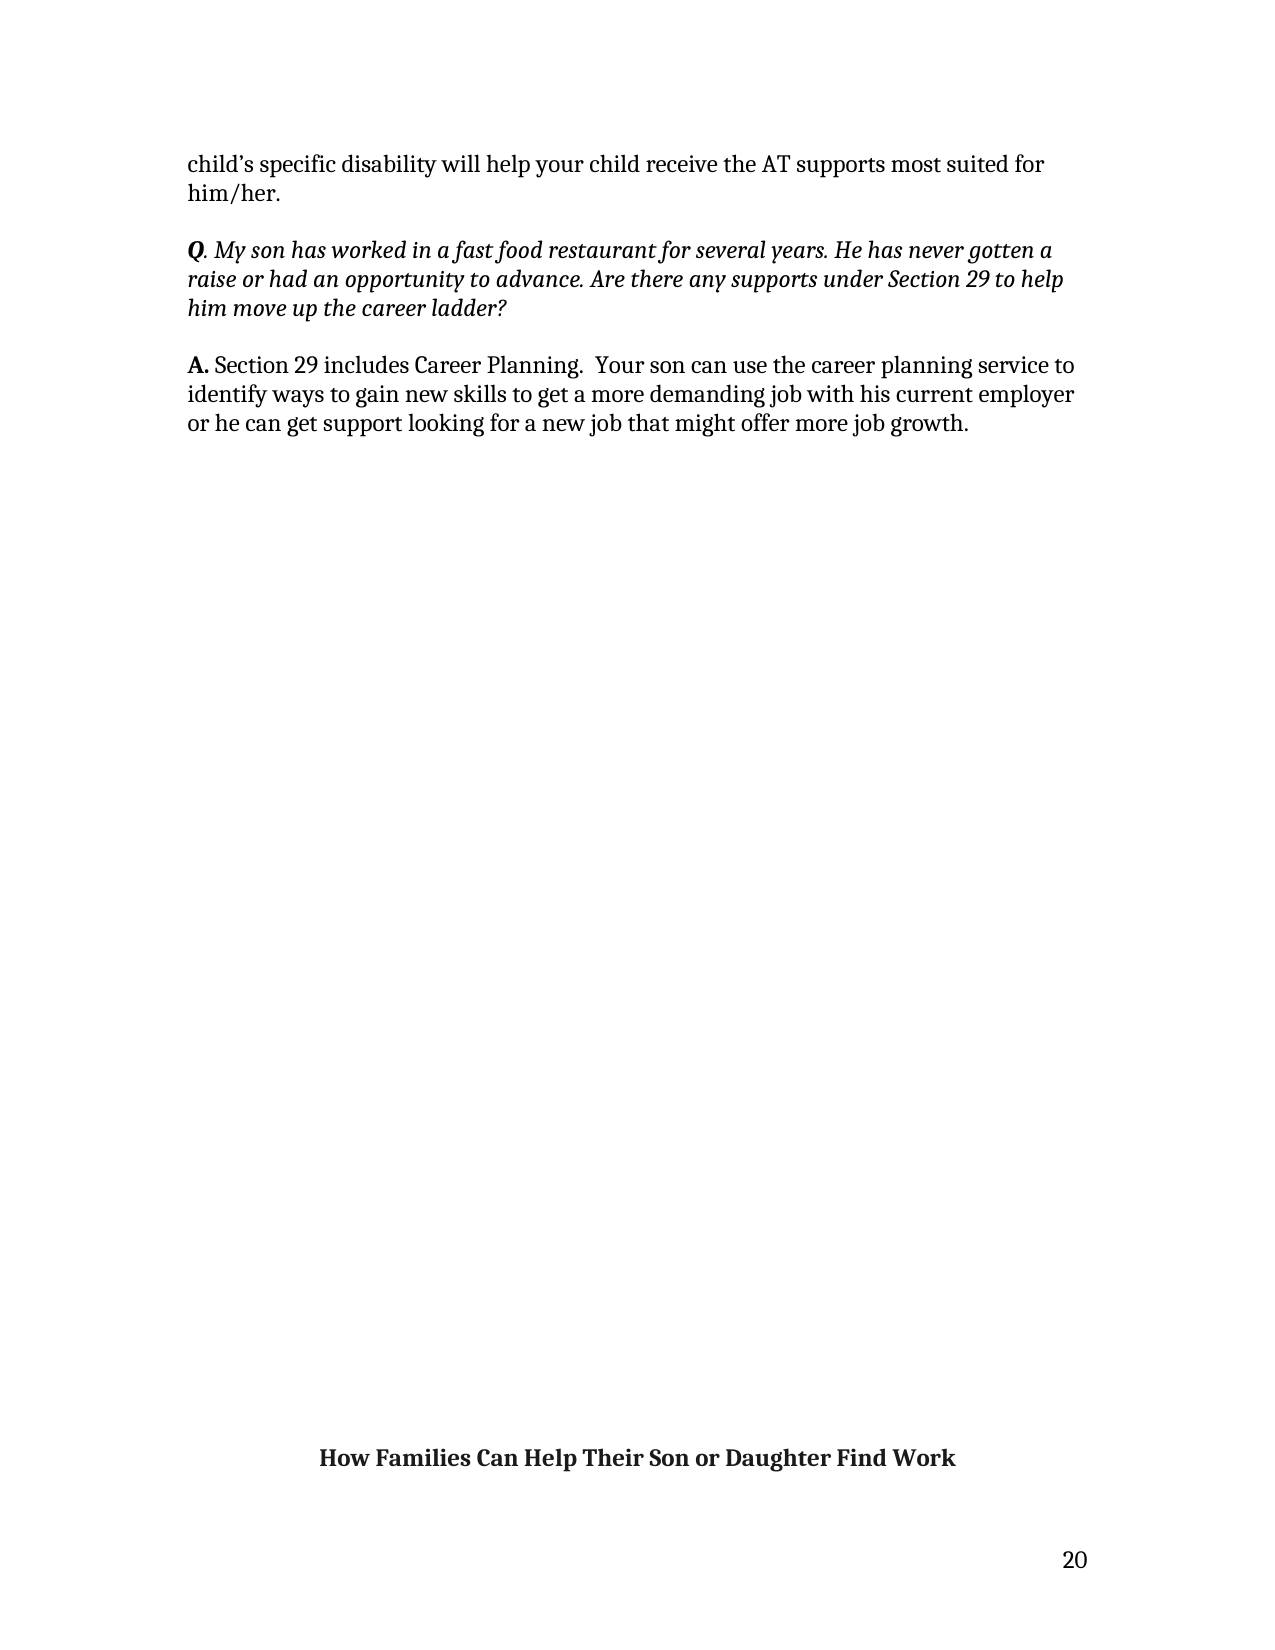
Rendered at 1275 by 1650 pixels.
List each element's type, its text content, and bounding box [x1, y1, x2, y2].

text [187, 150, 1087, 207]
text Q. My son has worked in a fast food restaurant for several years. He has never gotten a raise or had an opportunity to advance. Are there any supports under Section 29 to help him move up the career ladder? [187, 236, 1087, 322]
text How Families Can Help Their Son or Daughter Find Work [187, 1444, 1087, 1472]
text A. Section 29 includes Career Planning. Your son can use the career planning service to identify ways to gain new skills to get a more demanding job with his current employer or he can get support looking for a new job that might offer more job growth. [187, 351, 1087, 437]
